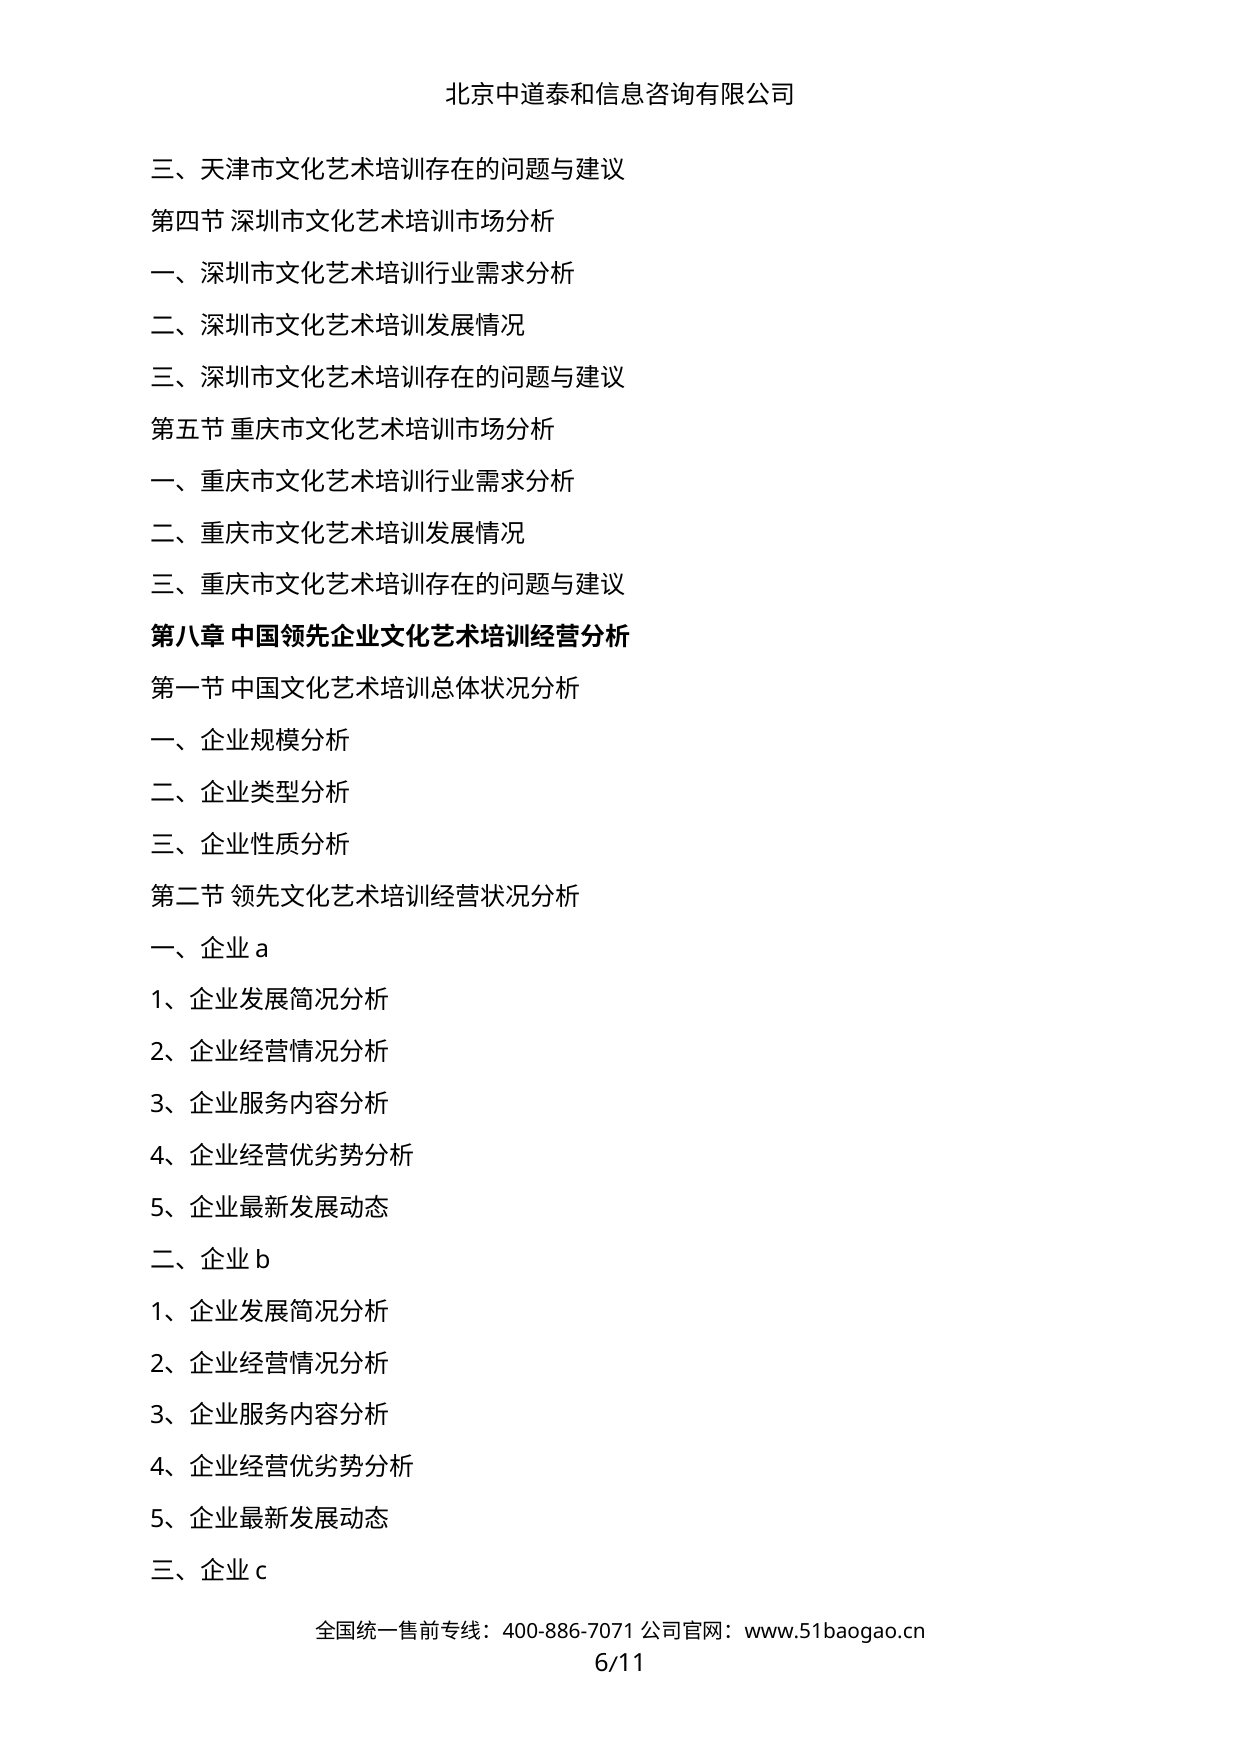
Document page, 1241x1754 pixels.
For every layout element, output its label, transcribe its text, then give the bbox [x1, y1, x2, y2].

text 二、重庆市文化艺术培训发展情况 [150, 513, 1090, 549]
text 一、深圳市文化艺术培训行业需求分析 [150, 254, 1090, 290]
text 三、天津市文化艺术培训存在的问题与建议 [150, 150, 1090, 186]
text 2、企业经营情况分析 [150, 1032, 1090, 1068]
text 三、企业性质分析 [150, 824, 1090, 861]
text 二、深圳市文化艺术培训发展情况 [150, 306, 1090, 342]
text 5、企业最新发展动态 [150, 1187, 1090, 1224]
text 第四节 深圳市文化艺术培训市场分析 [150, 202, 1090, 238]
text 一、企业a [150, 928, 1090, 964]
text 二、企业类型分析 [150, 772, 1090, 809]
text 1、企业发展简况分析 [150, 1291, 1090, 1327]
text 5、企业最新发展动态 [150, 1499, 1090, 1535]
text 4、企业经营优劣势分析 [150, 1136, 1090, 1172]
text 4、企业经营优劣势分析 [150, 1447, 1090, 1483]
text 三、深圳市文化艺术培训存在的问题与建议 [150, 357, 1090, 394]
text 2、企业经营情况分析 [150, 1343, 1090, 1379]
text 二、企业b [150, 1239, 1090, 1276]
text 3、企业服务内容分析 [150, 1084, 1090, 1120]
text 第五节 重庆市文化艺术培训市场分析 [150, 409, 1090, 446]
text 三、企业c [150, 1551, 1090, 1587]
text 一、重庆市文化艺术培训行业需求分析 [150, 461, 1090, 497]
text 1、企业发展简况分析 [150, 980, 1090, 1016]
text 第八章 中国领先企业文化艺术培训经营分析 [150, 617, 1090, 653]
text 第一节 中国文化艺术培训总体状况分析 [150, 669, 1090, 705]
text 第二节 领先文化艺术培训经营状况分析 [150, 876, 1090, 912]
text 一、企业规模分析 [150, 721, 1090, 757]
text 3、企业服务内容分析 [150, 1395, 1090, 1431]
text 三、重庆市文化艺术培训存在的问题与建议 [150, 565, 1090, 601]
